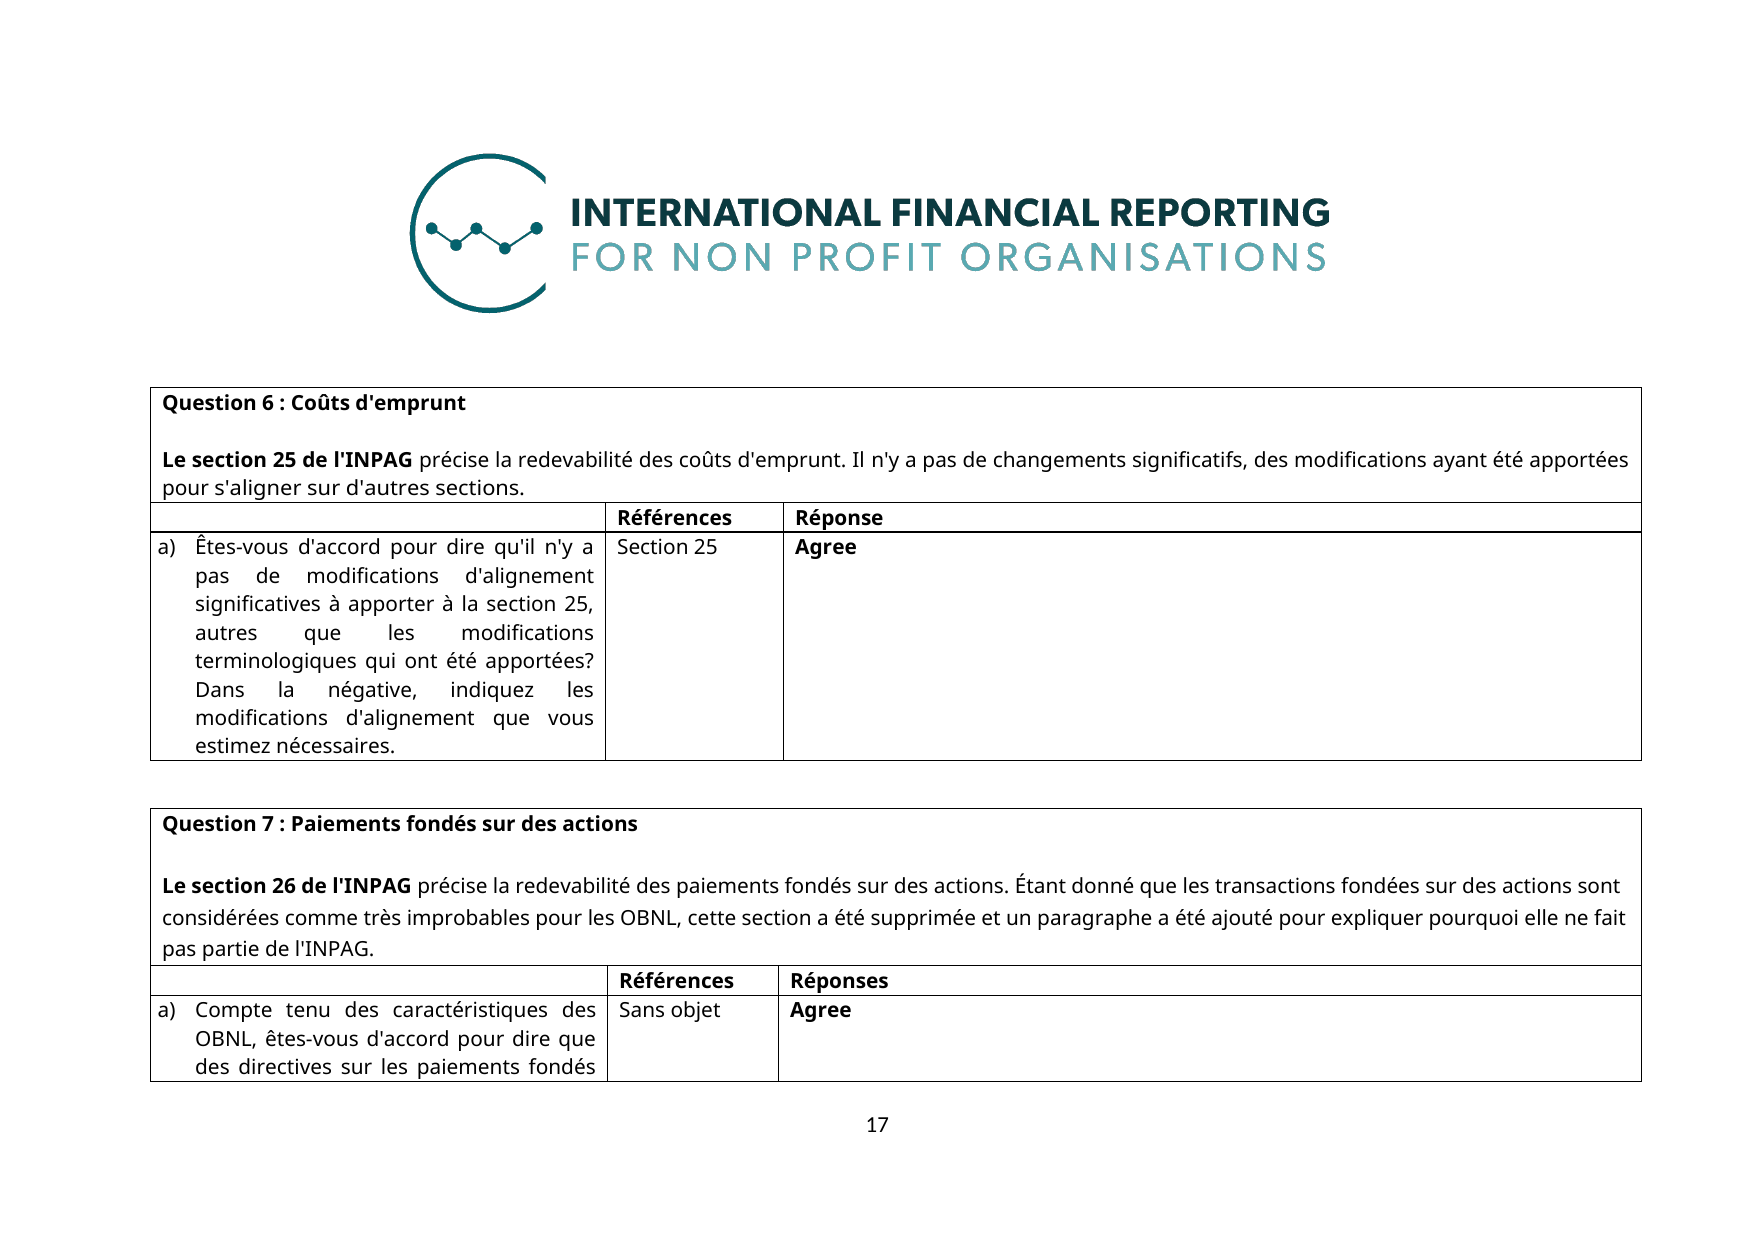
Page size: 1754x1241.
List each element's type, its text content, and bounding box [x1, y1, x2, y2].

table_header Question 6 : Coûts d'emprunt Le section 25 de l'INPAG précise la redevabilité des coûts d'emprunt. Il n'y a pas de changements significatifs, des modifications ayant été apportées pour s'aligner sur d'autres sections. [151, 388, 1641, 502]
table_cell Agree [784, 533, 1641, 760]
table_cell [151, 966, 607, 994]
table_cell Agree [779, 996, 1641, 1081]
table_cell Références [608, 966, 778, 994]
table_cell Compte tenu des caractéristiques des OBNL, êtes-vous d'accord pour dire que des directives sur les paiements fondés sur des actions ne sont pas nécessaires? Dans la négative, donnez des exemples de paiements fondés sur des actions et expliquez comment ils sont utilisés. [151, 996, 607, 1081]
table_cell Références [606, 503, 783, 531]
table_header Question 7 : Paiements fondés sur des actions Le section 26 de l'INPAG précise la redevabilité des paiements fondés sur des actions. Étant donné que les transactions fondées sur des actions sont considérées comme très improbables pour les OBNL, cette section a été supprimée et un paragraphe a été ajouté pour expliquer pourquoi elle ne fait pas partie de l'INPAG. [151, 809, 1641, 965]
table_cell Réponses [779, 966, 1641, 994]
picture [357, 73, 1397, 387]
table_cell Section 25 [606, 533, 783, 760]
table_cell Êtes-vous d'accord pour dire qu'il n'y a pas de modifications d'alignement significatives à apporter à la section 25, autres que les modifications terminologiques qui ont été apportées? Dans la négative, indiquez les modifications d'alignement que vous estimez nécessaires. [151, 533, 605, 760]
table_cell Sans objet [608, 996, 778, 1081]
table_cell Réponse [784, 503, 1641, 531]
table_cell [151, 503, 605, 531]
